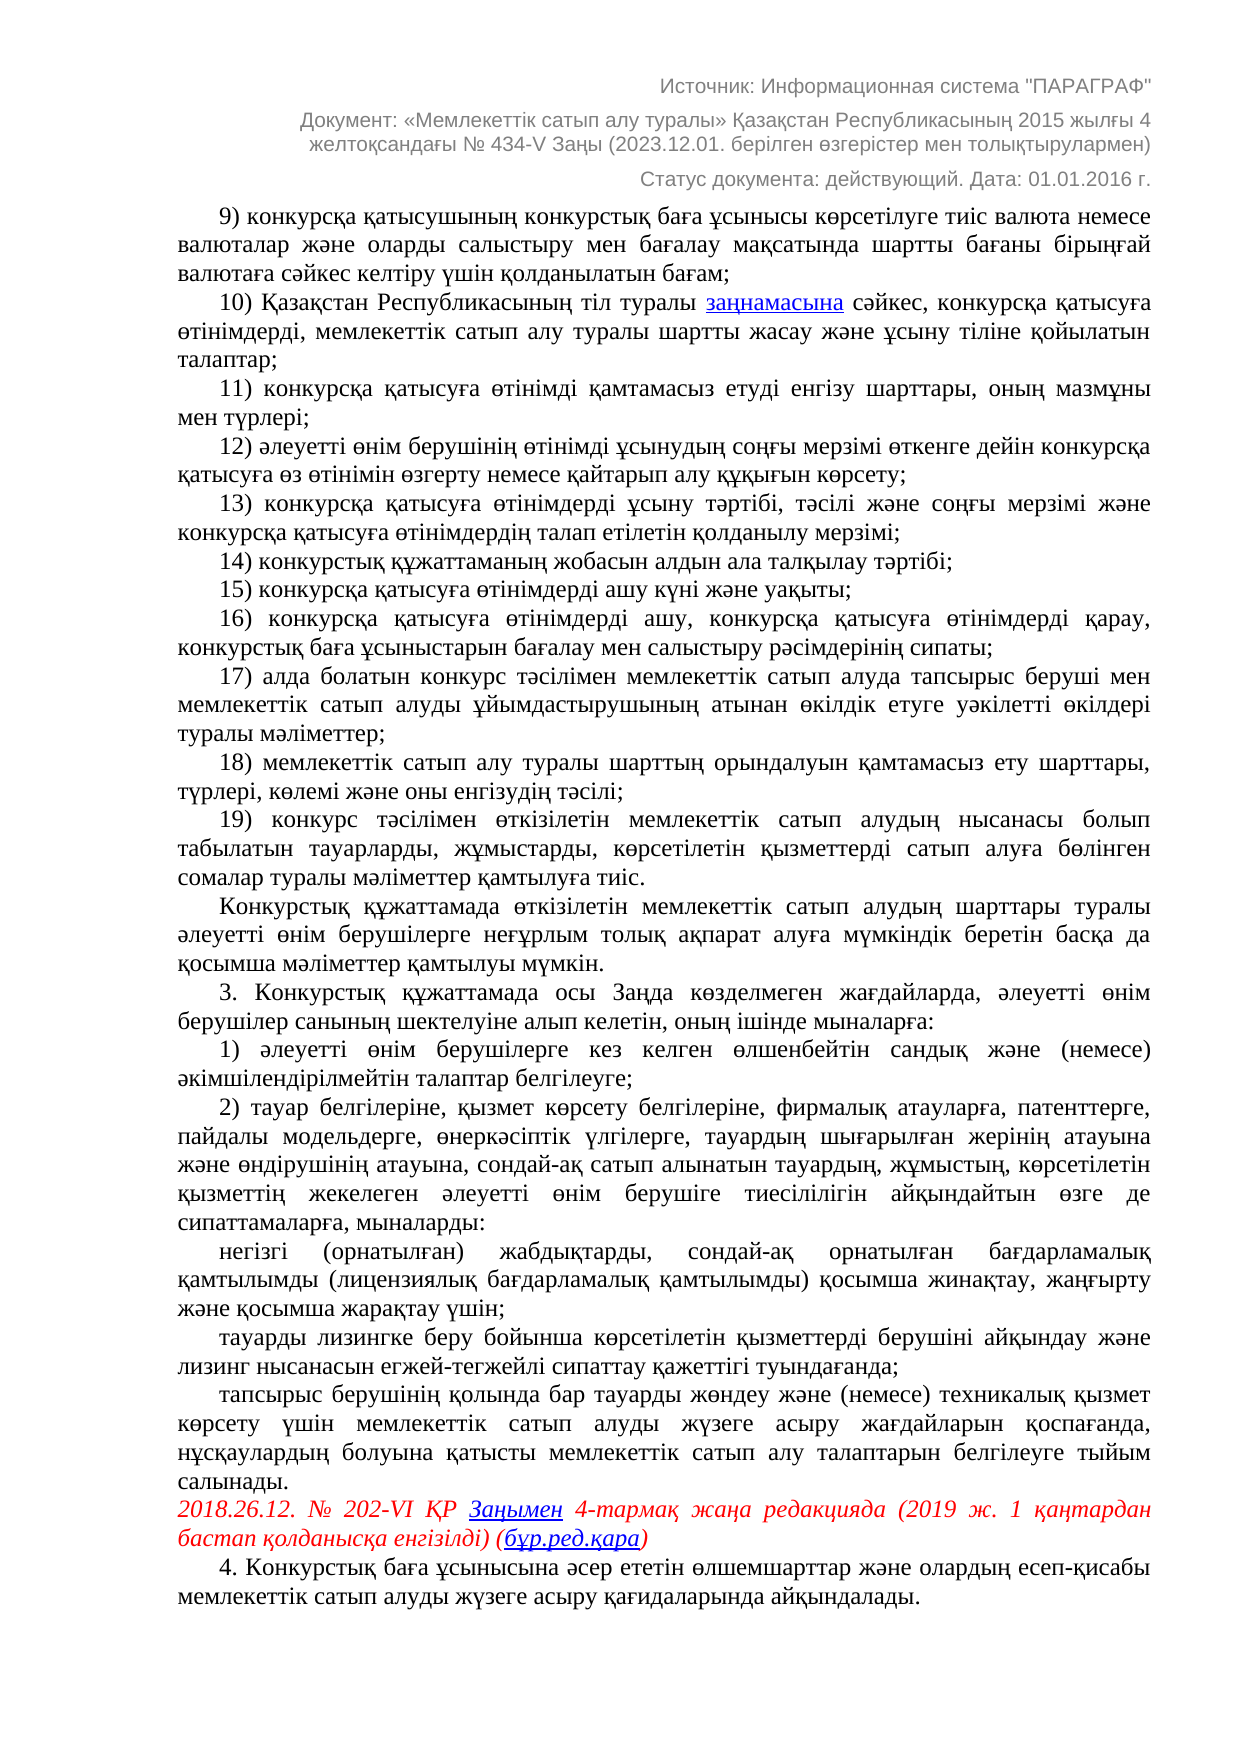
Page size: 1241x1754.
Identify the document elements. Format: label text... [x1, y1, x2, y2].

text 3. Конкурстық құжаттамада осы Заңда көзделмеген жағдайларда, әлеуетті өнім берушілер санының шектелуіне алып келетін, оның ішінде мыналарға: [177, 977, 1152, 1034]
text 2) тауар белгілеріне, қызмет көрсету белгілеріне, фирмалық атауларға, патенттерге, пайдалы модельдерге, өнеркәсіптік үлгілерге, тауардың шығарылған жерінің атауына және өндірушінің атауына, сондай-ақ сатып алынатын тауардың, жұмыстың, көрсетілетін қызметтің жекелеген әлеуетті өнім берушіге тиесілілігін айқындайтын өзге де сипаттамаларға, мыналарды: [177, 1092, 1152, 1236]
text 14) конкурстық құжаттаманың жобасын алдын ала талқылау тәртібі; [177, 546, 1152, 574]
text 1) әлеуетті өнім берушілерге кез келген өлшенбейтін сандық және (немесе) әкімшілендірілмейтін талаптар белгілеуге; [177, 1034, 1152, 1092]
text 16) конкурсқа қатысуға өтінімдерді ашу, конкурсқа қатысуға өтінімдерді қарау, конкурстық баға ұсыныстарын бағалау мен салыстыру рәсімдерінің сипаты; [177, 603, 1152, 661]
text 13) конкурсқа қатысуға өтінімдерді ұсыну тәртібі, тәсілі және соңғы мерзімі және конкурсқа қатысуға өтінімдердің талап етілетін қолданылу мерзімі; [177, 488, 1152, 546]
text негізгі (орнатылған) жабдықтарды, сондай-ақ орнатылған бағдарламалық қамтылымды (лицензиялық бағдарламалық қамтылымды) қосымша жинақтау, жаңғырту және қосымша жарақтау үшін; [177, 1236, 1152, 1322]
text 19) конкурс тәсілімен өткізілетін мемлекеттік сатып алудың нысанасы болып табылатын тауарларды, жұмыстарды, көрсетілетін қызметтерді сатып алуға бөлінген сомалар туралы мәліметтер қамтылуға тиіс. [177, 804, 1152, 891]
text 9) конкурсқа қатысушының конкурстық баға ұсынысы көрсетілуге тиіс валюта немесе валюталар және оларды салыстыру мен бағалау мақсатында шартты бағаны бірыңғай валютаға сәйкес келтіру үшін қолданылатын бағам; [177, 201, 1152, 287]
text 15) конкурсқа қатысуға өтінімдерді ашу күні және уақыты; [177, 574, 1152, 603]
text 10) Қазақстан Республикасының тіл туралы заңнамасына сәйкес, конкурсқа қатысуға өтінімдерді, мемлекеттік сатып алу туралы шартты жасау және ұсыну тіліне қойылатын талаптар; [177, 287, 1152, 373]
text 17) алда болатын конкурс тәсілімен мемлекеттік сатып алуда тапсырыс беруші мен мемлекеттік сатып алуды ұйымдастырушының атынан өкілдік етуге уәкілетті өкілдері туралы мәліметтер; [177, 661, 1152, 747]
text тауарды лизингке беру бойынша көрсетілетін қызметтерді берушіні айқындау және лизинг нысанасын егжей-тегжейлі сипаттау қажеттігі туындағанда; [177, 1322, 1152, 1379]
text тапсырыс берушінің қолында бар тауарды жөндеу және (немесе) техникалық қызмет көрсету үшін мемлекеттік сатып алуды жүзеге асыру жағдайларын қоспағанда, нұсқаулардың болуына қатысты мемлекеттік сатып алу талаптарын белгілеуге тыйым салынады. [177, 1379, 1152, 1494]
text 2018.26.12. № 202-VІ ҚР Заңымен 4-тармақ жаңа редакцияда (2019 ж. 1 қаңтардан бастап қолданысқа енгізілді) (бұр.ред.қара) [177, 1494, 1152, 1552]
text 4. Конкурстық баға ұсынысына әсер ететін өлшемшарттар және олардың есеп-қисабы мемлекеттік сатып алуды жүзеге асыру қағидаларында айқындалады. [177, 1552, 1152, 1609]
text Конкурстық құжаттамада өткізілетін мемлекеттік сатып алудың шарттары туралы әлеуетті өнім берушілерге неғұрлым толық ақпарат алуға мүмкіндік беретін басқа да қосымша мәліметтер қамтылуы мүмкін. [177, 891, 1152, 977]
text 12) әлеуетті өнім берушінің өтінімді ұсынудың соңғы мерзімі өткенге дейін конкурсқа қатысуға өз өтінімін өзгерту немесе қайтарып алу құқығын көрсету; [177, 431, 1152, 488]
text 18) мемлекеттік сатып алу туралы шарттың орындалуын қамтамасыз ету шарттары, түрлері, көлемі және оны енгізудің тәсілі; [177, 747, 1152, 804]
text 11) конкурсқа қатысуға өтінімді қамтамасыз етуді енгізу шарттары, оның мазмұны мен түрлері; [177, 373, 1152, 431]
